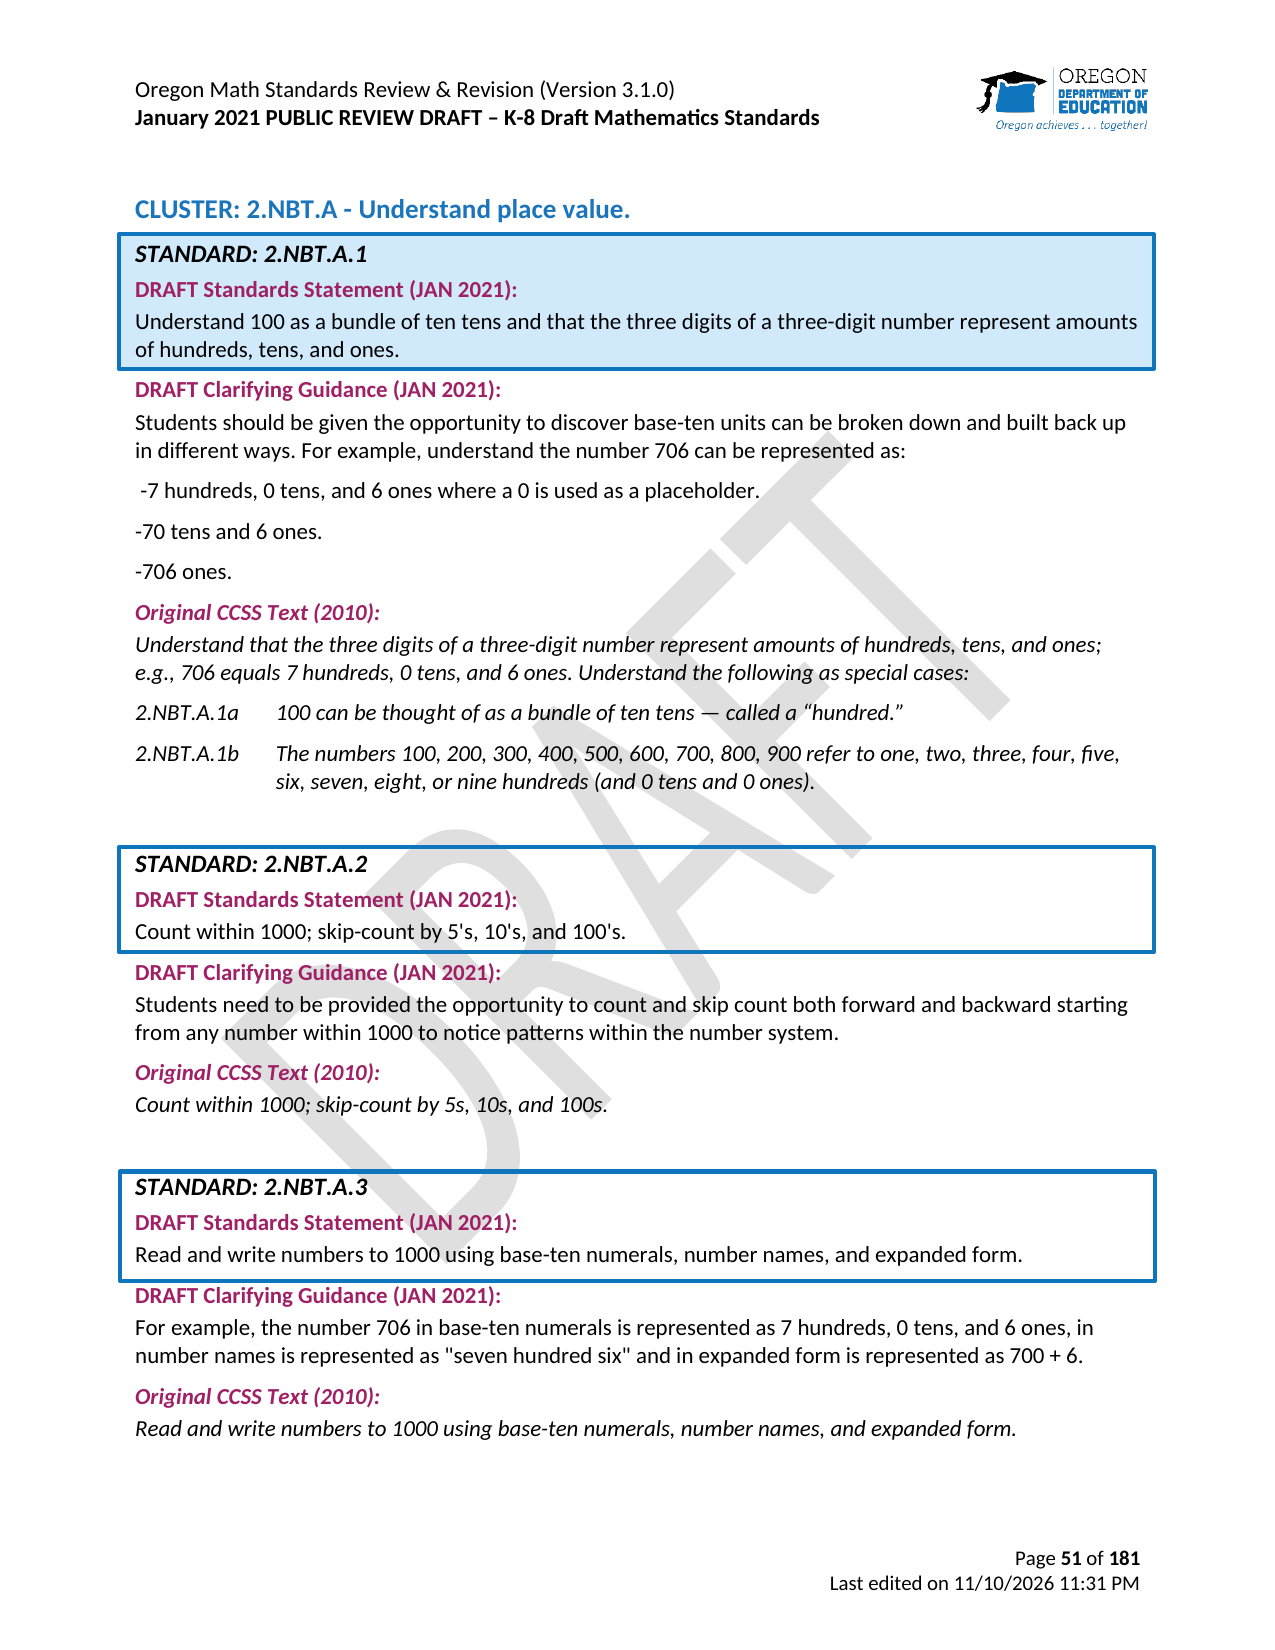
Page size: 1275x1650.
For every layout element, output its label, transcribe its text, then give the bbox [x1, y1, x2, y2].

subtitle STANDARD: 2.NBT.A.3 [135, 1172, 1140, 1202]
subtitle Original CCSS Text (2010): [135, 598, 1140, 626]
text 2.NBT.A.1a 100 can be thought of as a bundle of ten tens — called a “hundred.” [135, 698, 1140, 727]
subtitle DRAFT Clarifying Guidance (JAN 2021): [135, 376, 1140, 403]
text Students need to be provided the opportunity to count and skip count both forward and backward starting from any number within 1000 to notice patterns within the number system. [135, 990, 1140, 1046]
subtitle DRAFT Standards Statement (JAN 2021): [135, 1208, 1140, 1236]
text Read and write numbers to 1000 using base-ten numerals, number names, and expanded form. [135, 1414, 1140, 1442]
subtitle DRAFT Standards Statement (JAN 2021): [135, 275, 1140, 303]
subtitle Original CCSS Text (2010): [135, 1058, 1140, 1086]
text Count within 1000; skip-count by 5s, 10s, and 100s. [135, 1091, 1140, 1118]
text Count within 1000; skip-count by 5's, 10's, and 100's. [135, 917, 1140, 945]
subtitle STANDARD: 2.NBT.A.1 [135, 238, 1140, 268]
text Understand that the three digits of a three-digit number represent amounts of hundreds, tens, and ones; e.g., 706 equals 7 hundreds, 0 tens, and 6 ones. Understand the following as special cases: [135, 630, 1140, 686]
text Read and write numbers to 1000 using base-ten numerals, number names, and expanded form. [135, 1241, 1140, 1268]
text Understand 100 as a bundle of ten tens and that the three digits of a three-digit number represent amounts of hundreds, tens, and ones. [135, 307, 1140, 363]
picture [957, 48, 1168, 154]
subtitle STANDARD: 2.NBT.A.2 [135, 848, 1140, 879]
text 2.NBT.A.1b The numbers 100, 200, 300, 400, 500, 600, 700, 800, 900 refer to one, two, three, four, five, six, seven, eight, or nine hundreds (and 0 tens and 0 ones). [135, 739, 1140, 795]
text Students should be given the opportunity to discover base-ten units can be broken down and built back up in different ways. For example, understand the number 706 can be represented as: [135, 408, 1140, 464]
text For example, the number 706 in base-ten numerals is represented as 7 hundreds, 0 tens, and 6 ones, in number names is represented as "seven hundred six" and in expanded form is represented as 700 + 6. [135, 1313, 1140, 1369]
subtitle Original CCSS Text (2010): [135, 1382, 1140, 1410]
text -70 tens and 6 ones. [135, 517, 1140, 545]
subtitle CLUSTER: 2.NBT.A - Understand place value. [135, 192, 1140, 226]
subtitle DRAFT Clarifying Guidance (JAN 2021): [135, 1281, 1140, 1309]
subtitle DRAFT Standards Statement (JAN 2021): [135, 885, 1140, 913]
text -706 ones. [135, 557, 1140, 585]
text -7 hundreds, 0 tens, and 6 ones where a 0 is used as a placeholder. [135, 476, 1140, 504]
subtitle DRAFT Clarifying Guidance (JAN 2021): [135, 958, 1140, 986]
